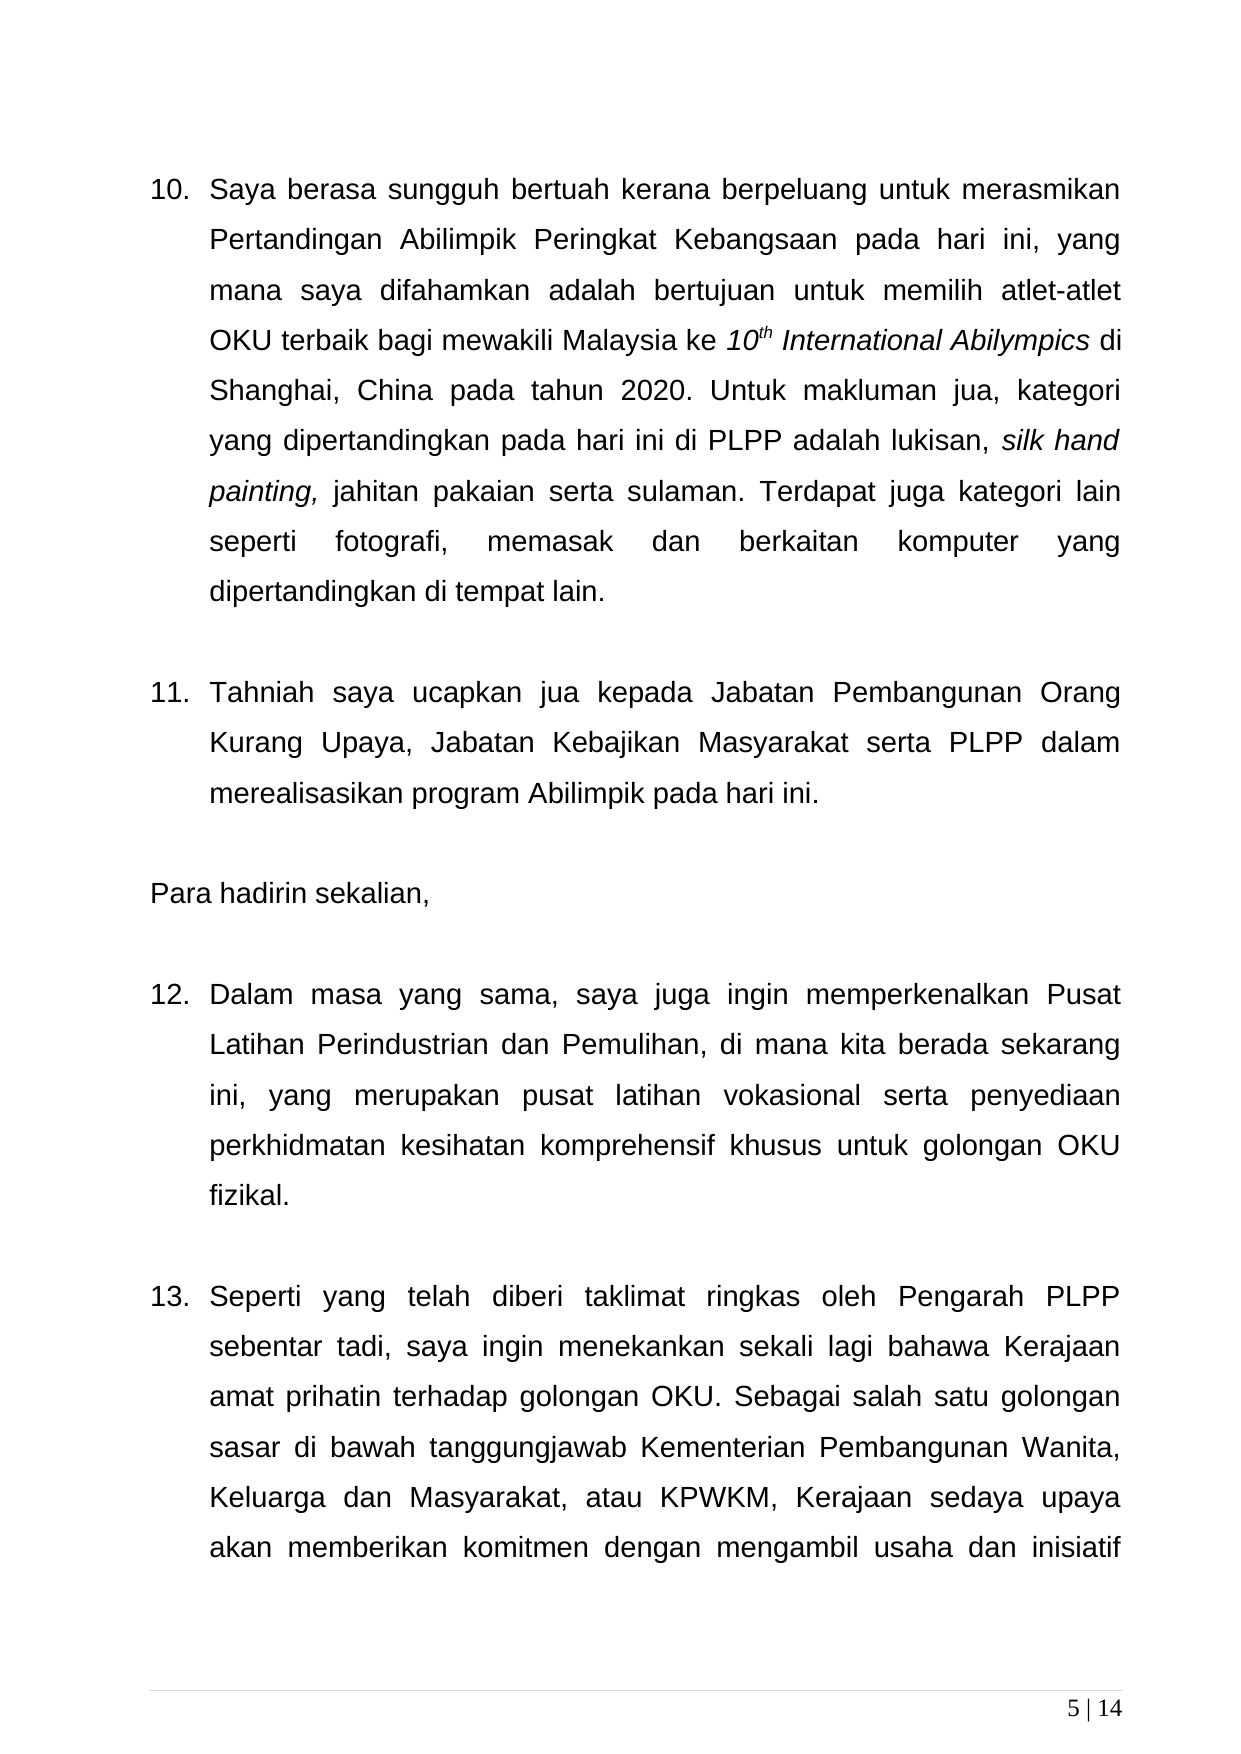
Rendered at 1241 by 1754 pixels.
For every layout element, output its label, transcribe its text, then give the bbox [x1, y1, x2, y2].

list Tahniah saya ucapkan jua kepada Jabatan Pembangunan Orang Kurang Upaya, Jabatan Kebajikan Masyarakat serta PLPP dalam merealisasikan program Abilimpik pada hari ini. [150, 675, 1122, 809]
list Dalam masa yang sama, saya juga ingin memperkenalkan Pusat Latihan Perindustrian dan Pemulihan, di mana kita berada sekarang ini, yang merupakan pusat latihan vokasional serta penyediaan perkhidmatan kesihatan komprehensif khusus untuk golongan OKU fizikal. [150, 977, 1122, 1212]
list Saya berasa sungguh bertuah kerana berpeluang untuk merasmikan Pertandingan Abilimpik Peringkat Kebangsaan pada hari ini, yang mana saya difahamkan adalah bertujuan untuk memilih atlet-atlet OKU terbaik bagi mewakili Malaysia ke 10th International Abilympics di Shanghai, China pada tahun 2020. Untuk makluman jua, kategori yang dipertandingkan pada hari ini di PLPP adalah lukisan, silk hand painting, jahitan pakaian serta sulaman. Terdapat juga kategori lain seperti fotografi, memasak dan berkaitan komputer yang dipertandingkan di tempat lain. [150, 172, 1122, 608]
text Para hadirin sekalian, [150, 876, 1122, 910]
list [150, 1279, 1122, 1564]
